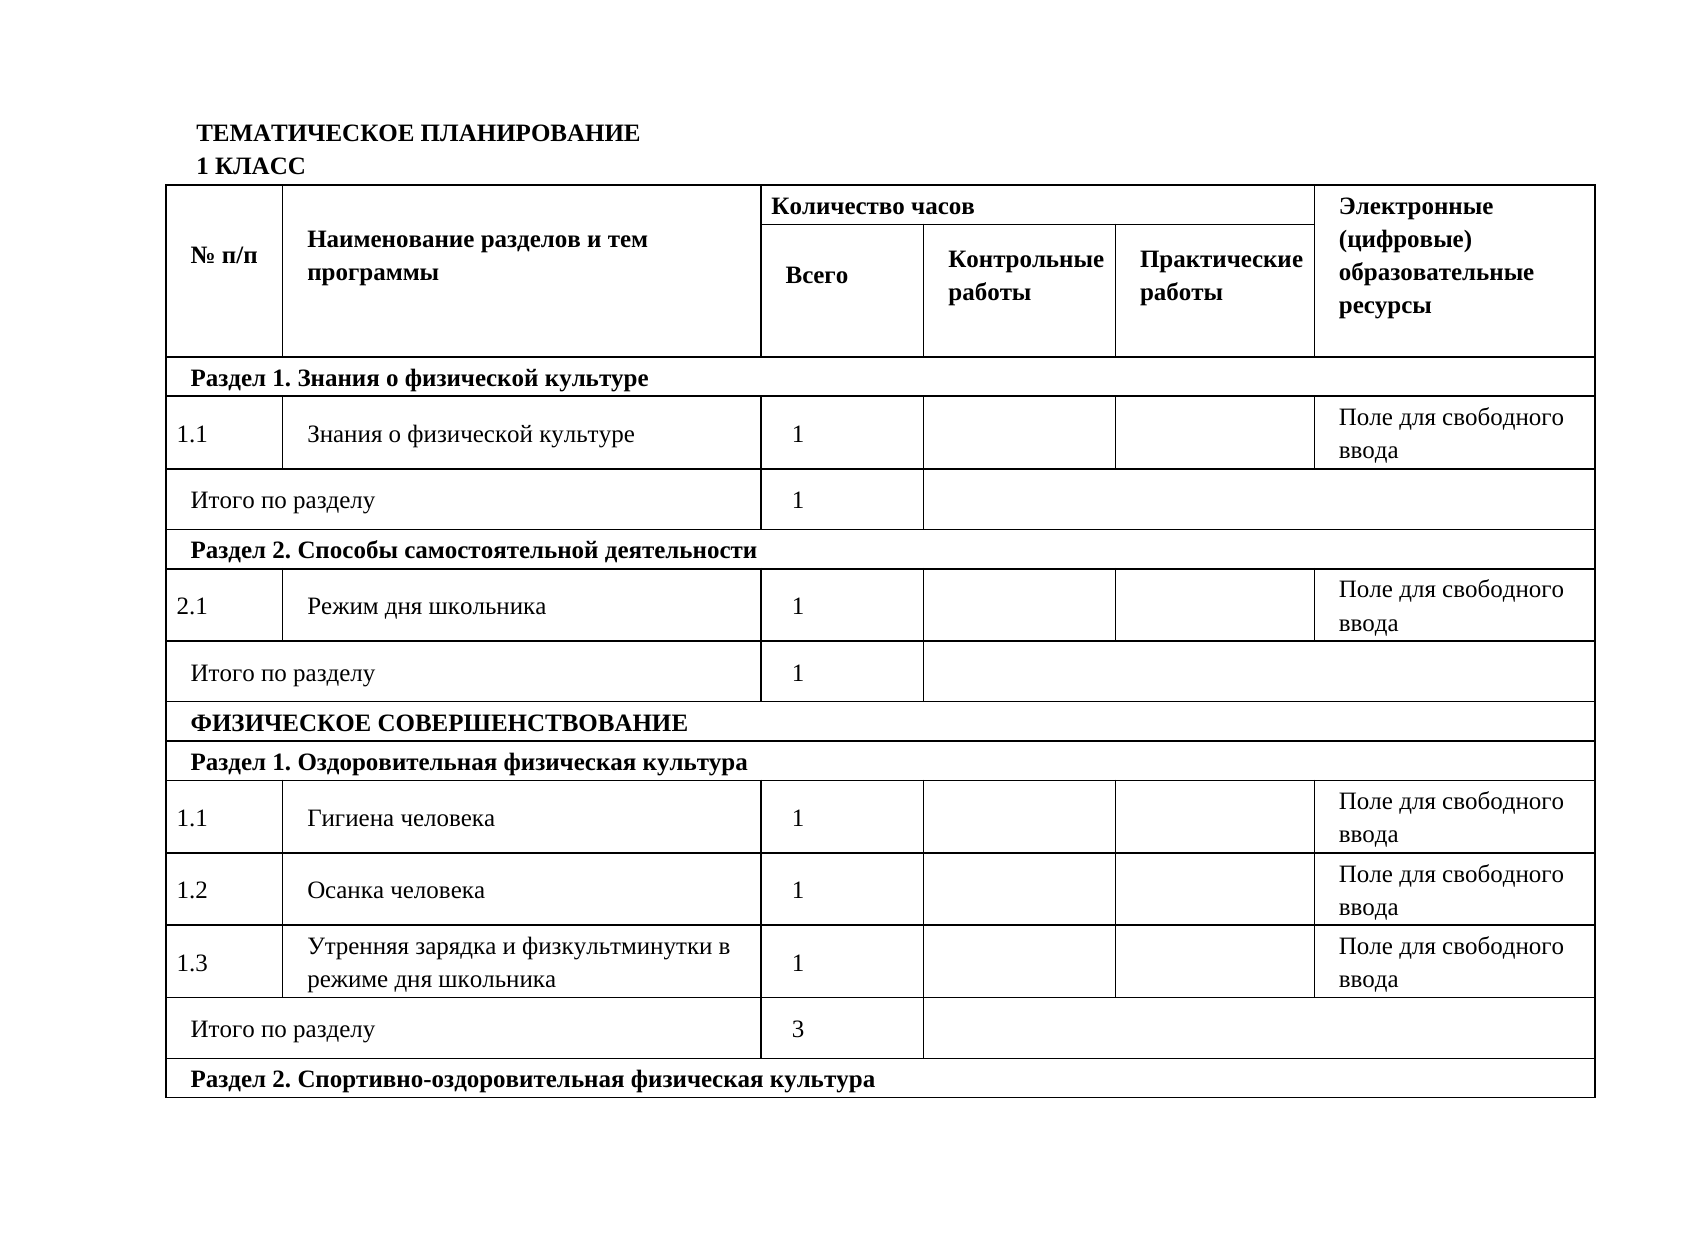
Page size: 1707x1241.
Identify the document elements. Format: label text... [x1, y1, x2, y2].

table_header № п/п [167, 186, 282, 356]
table_cell Всего [762, 225, 923, 356]
table_cell 1 [762, 470, 923, 528]
table_cell 1 [762, 570, 923, 640]
table_cell Раздел 1. Знания о физической культуре [167, 358, 1594, 395]
table_cell Поле для свободного ввода [1315, 570, 1594, 640]
table_cell [924, 781, 1115, 852]
table_cell Гигиена человека [283, 781, 760, 852]
table_cell 1.2 [167, 854, 282, 924]
table_cell Режим дня школьника [283, 570, 760, 640]
table_cell 1.1 [167, 781, 282, 852]
table_cell [924, 642, 1594, 701]
table_cell Знания о физической культуре [283, 397, 760, 468]
table_cell Поле для свободного ввода [1315, 926, 1594, 997]
table_cell ФИЗИЧЕСКОЕ СОВЕРШЕНСТВОВАНИЕ [167, 702, 1594, 740]
table_cell [924, 926, 1115, 997]
table_cell [1116, 926, 1314, 997]
table_cell Поле для свободного ввода [1315, 854, 1594, 924]
table_cell 1 [762, 926, 923, 997]
table_cell 1.3 [167, 926, 282, 997]
table_cell 1 [762, 781, 923, 852]
table_cell Поле для свободного ввода [1315, 397, 1594, 468]
table_cell 2.1 [167, 570, 282, 640]
table_header Электронные (цифровые) образовательные ресурсы [1315, 186, 1594, 356]
text 1 КЛАСС [190, 151, 1618, 180]
table_cell 3 [762, 998, 923, 1057]
table_cell [1116, 854, 1314, 924]
table_cell Итого по разделу [167, 470, 760, 528]
table_cell Поле для свободного ввода [1315, 781, 1594, 852]
table_cell [924, 397, 1115, 468]
table_cell [924, 570, 1115, 640]
table_cell Утренняя зарядка и физкультминутки в режиме дня школьника [283, 926, 760, 997]
table_cell 1 [762, 854, 923, 924]
table_cell Итого по разделу [167, 642, 760, 701]
table_cell 1 [762, 642, 923, 701]
table_cell Раздел 2. Спортивно-оздоровительная физическая культура [167, 1059, 1594, 1097]
table_cell 1 [762, 397, 923, 468]
text ТЕМАТИЧЕСКОЕ ПЛАНИРОВАНИЕ [190, 118, 1618, 147]
table_cell [1116, 781, 1314, 852]
table_cell [1116, 397, 1314, 468]
table_cell Раздел 2. Способы самостоятельной деятельности [167, 530, 1594, 568]
table_cell [1116, 570, 1314, 640]
table_header Наименование разделов и тем программы [283, 186, 760, 356]
table_cell 1.1 [167, 397, 282, 468]
table_cell Раздел 1. Оздоровительная физическая культура [167, 742, 1594, 779]
table_header Количество часов [762, 186, 1314, 223]
table_cell [924, 998, 1594, 1057]
table_cell Практические работы [1116, 225, 1314, 356]
table_cell [924, 854, 1115, 924]
table_cell [924, 470, 1594, 528]
table_cell Итого по разделу [167, 998, 760, 1057]
table_cell Осанка человека [283, 854, 760, 924]
table_cell Контрольные работы [924, 225, 1115, 356]
